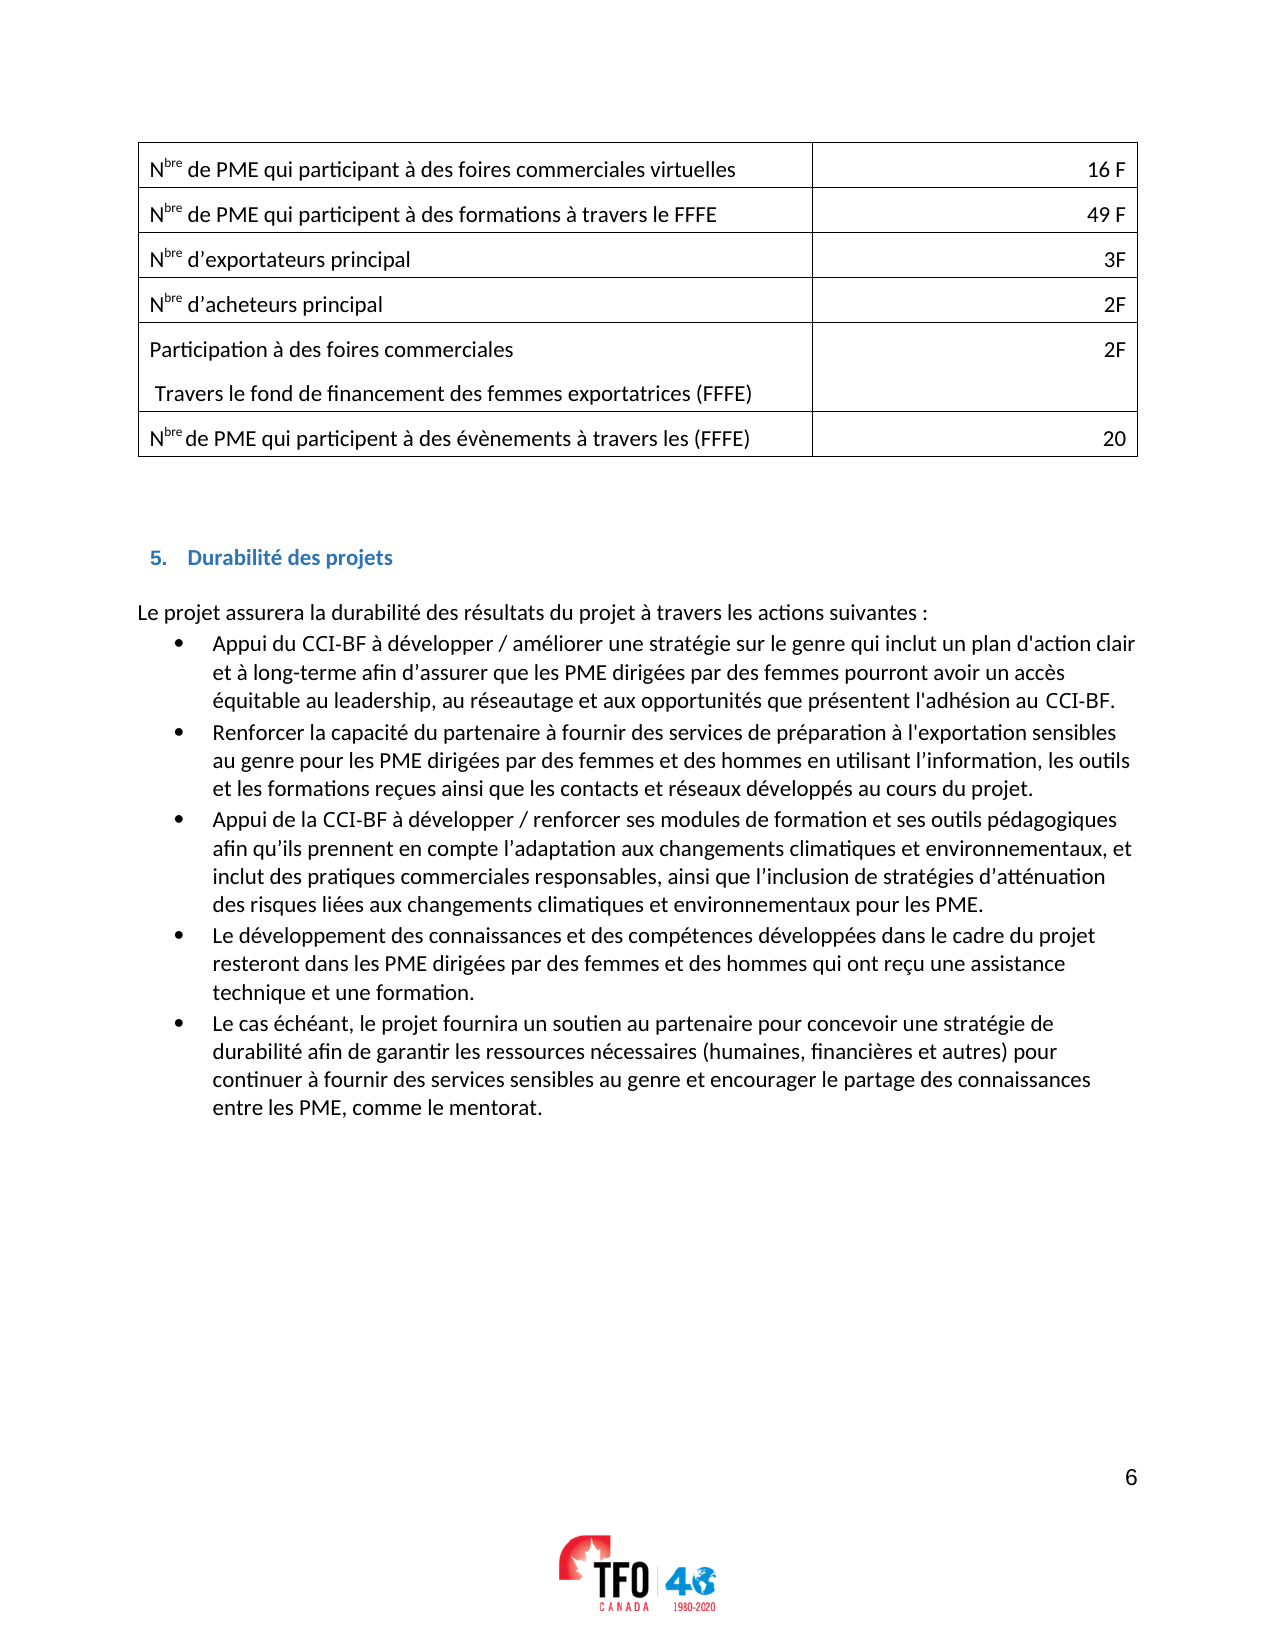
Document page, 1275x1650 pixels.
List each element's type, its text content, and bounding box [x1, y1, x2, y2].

table_cell 2F [813, 323, 1137, 411]
list Appui du CCI-BF à développer / améliorer une stratégie sur le genre qui inclut un plan d'action clair et à long-terme afin d’assurer que les PME dirigées par des femmes pourront avoir un accès équitable au leadership, au réseautage et aux opportunités que présentent l'adhésion au CCI-BF. [175, 629, 1137, 714]
table_cell 16 F [813, 143, 1137, 187]
table_cell Nbre d’exportateurs principal [139, 233, 812, 277]
list Appui de la CCI-BF à développer / renforcer ses modules de formation et ses outils pédagogiques afin qu’ils prennent en compte l’adaptation aux changements climatiques et environnementaux, et inclut des pratiques commerciales responsables, ainsi que l’inclusion de stratégies d’atténuation des risques liées aux changements climatiques et environnementaux pour les PME. [175, 806, 1137, 918]
list Le développement des connaissances et des compétences développées dans le cadre du projet resteront dans les PME dirigées par des femmes et des hommes qui ont reçu une assistance technique et une formation. [175, 922, 1137, 1006]
table_cell 20 [813, 412, 1137, 456]
table_cell Nbre de PME qui participent à des évènements à travers les (FFFE) [139, 412, 812, 456]
list Renforcer la capacité du partenaire à fournir des services de préparation à l'exportation sensibles au genre pour les PME dirigées par des femmes et des hommes en utilisant l’information, les outils et les formations reçues ainsi que les contacts et réseaux développés au cours du projet. [175, 718, 1137, 802]
list Le cas échéant, le projet fournira un soutien au partenaire pour concevoir une stratégie de durabilité afin de garantir les ressources nécessaires (humaines, financières et autres) pour continuer à fournir des services sensibles au genre et encourager le partage des connaissances entre les PME, comme le mentorat. [175, 1009, 1137, 1121]
table_cell Nbre d’acheteurs principal [139, 278, 812, 322]
picture [559, 1535, 716, 1611]
text Le projet assurera la durabilité des résultats du projet à travers les actions suivantes : [137, 598, 1137, 626]
table_cell Nbre de PME qui participant à des foires commerciales virtuelles [139, 143, 812, 187]
table_cell 3F [813, 233, 1137, 277]
subtitle Durabilité des projets [150, 543, 1137, 572]
picture [700, 1582, 705, 1590]
table_cell 2F [813, 278, 1137, 322]
table_cell Nbre de PME qui participent à des formations à travers le FFFE [139, 188, 812, 232]
table_cell Participation à des foires commerciales Travers le fond de financement des femmes exportatrices (FFFE) [139, 323, 812, 411]
table_cell 49 F [813, 188, 1137, 232]
